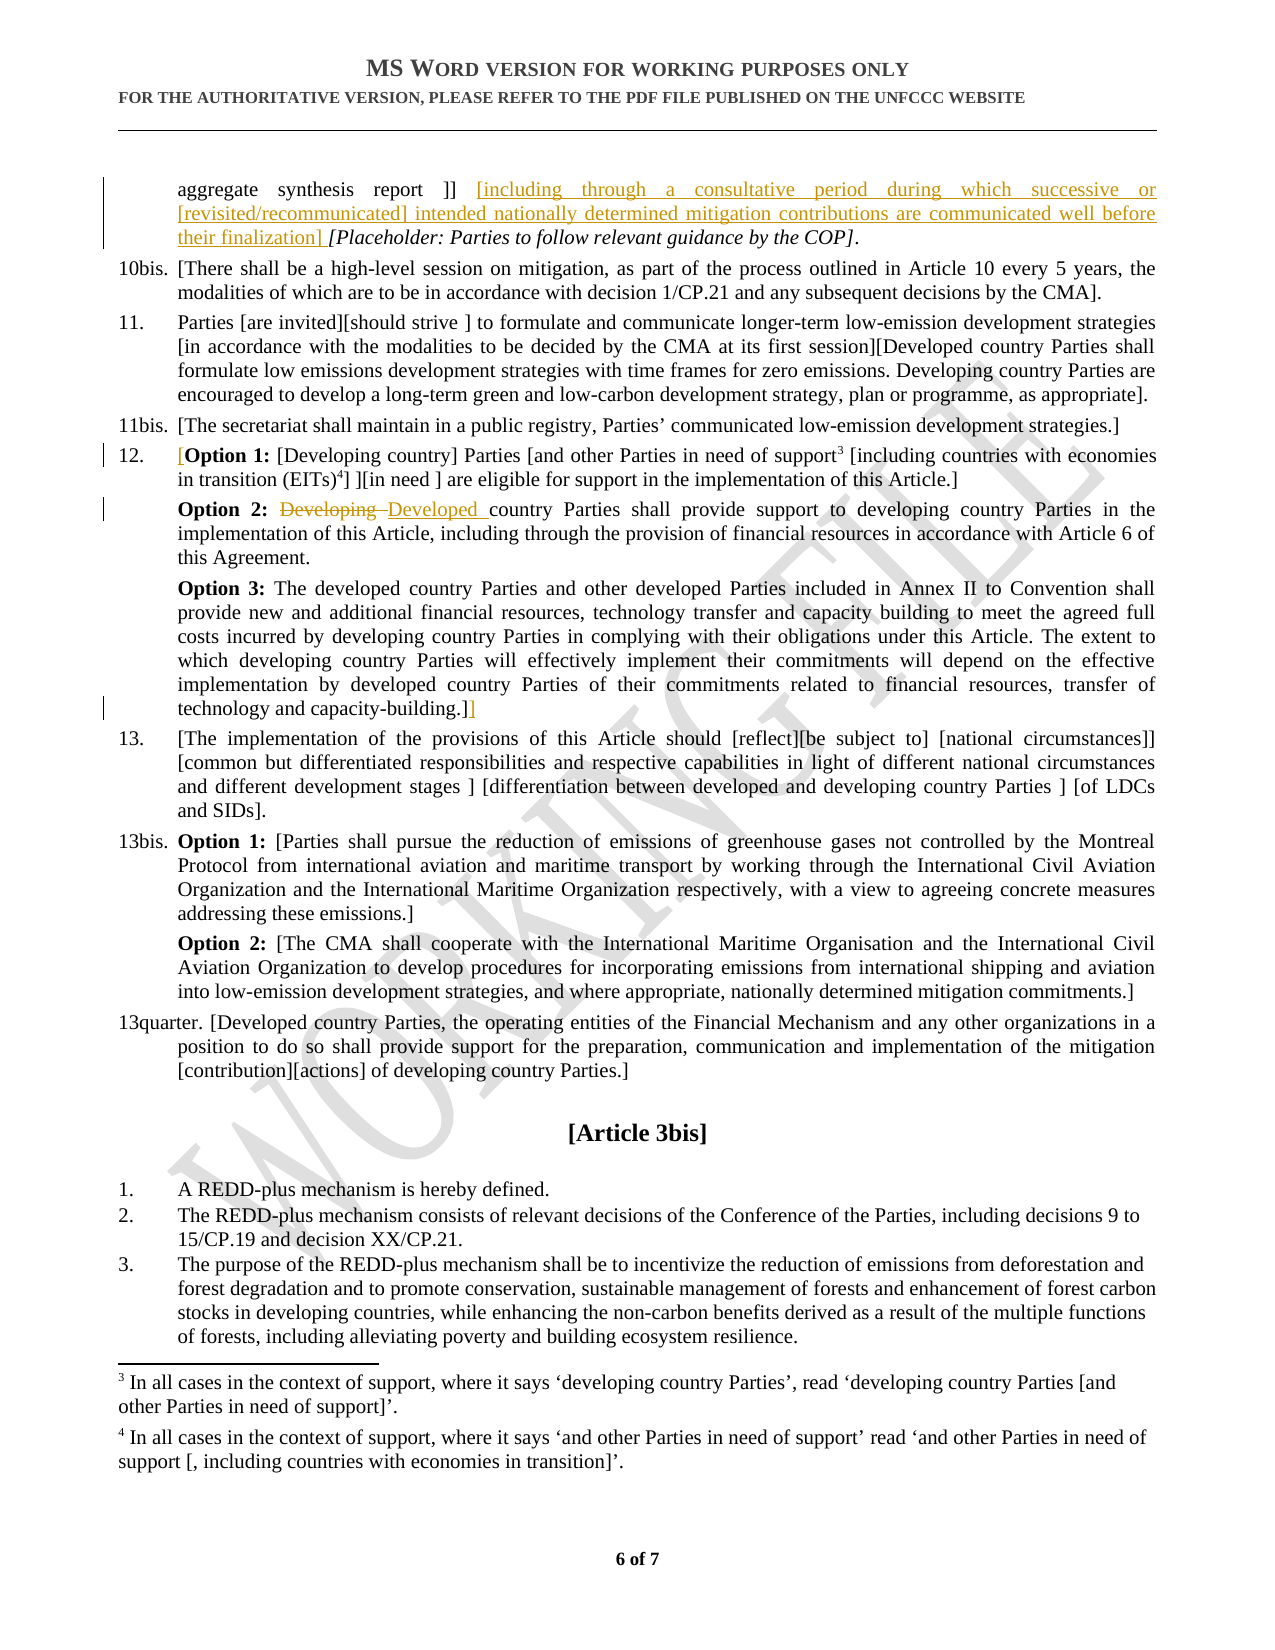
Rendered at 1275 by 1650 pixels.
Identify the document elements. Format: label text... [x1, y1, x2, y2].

text 13bis. Option 1: [Parties shall pursue the reduction of emissions of greenhouse gases not controlled by the Montreal Protocol from international aviation and maritime transport by working through the International Civil Aviation Organization and the International Maritime Organization respectively, with a view to agreeing concrete measures addressing these emissions.] [118, 829, 1157, 925]
text 13. [The implementation of the provisions of this Article should [reflect][be subject to] [national circumstances]] [common but differentiated responsibilities and respective capabilities in light of different national circumstances and different development stages ] [differentiation between developed and developing country Parties ] [of LDCs and SIDs]. [118, 726, 1157, 822]
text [118, 177, 1157, 249]
text 1. A REDD-plus mechanism is hereby defined. [118, 1177, 1157, 1201]
text 11. Parties [are invited][should strive ] to formulate and communicate longer-term low-emission development strategies [in accordance with the modalities to be decided by the CMA at its first session][Developed country Parties shall formulate low emissions development strategies with time frames for zero emissions. Developing country Parties are encouraged to develop a long-term green and low-carbon development strategy, plan or programme, as appropriate]. [118, 310, 1157, 406]
text 3. The purpose of the REDD-plus mechanism shall be to incentivize the reduction of emissions from deforestation and forest degradation and to promote conservation, sustainable management of forests and enhancement of forest carbon stocks in developing countries, while enhancing the non-carbon benefits derived as a result of the multiple functions of forests, including alleviating poverty and building ecosystem resilience. [118, 1252, 1157, 1348]
text 2. The REDD-plus mechanism consists of relevant decisions of the Conference of the Parties, including decisions 9 to 15/CP.19 and decision XX/CP.21. [118, 1202, 1157, 1251]
text Option 3: The developed country Parties and other developed Parties included in Annex II to Convention shall provide new and additional financial resources, technology transfer and capacity building to meet the agreed full costs incurred by developing country Parties in complying with their obligations under this Article. The extent to which developing country Parties will effectively implement their commitments will depend on the effective implementation by developed country Parties of their commitments related to financial resources, transfer of technology and capacity-building.] [118, 576, 1157, 720]
text Option 2: [The CMA shall cooperate with the International Maritime Organisation and the International Civil Aviation Organization to develop procedures for incorporating emissions from international shipping and aviation into low-emission development strategies, and where appropriate, nationally determined mitigation commitments.] [177, 931, 1157, 1003]
text [Article 3bis] [118, 1118, 1157, 1147]
text 13quarter. [Developed country Parties, the operating entities of the Financial Mechanism and any other organizations in a position to do so shall provide support for the preparation, communication and implementation of the mitigation [contribution][actions] of developing country Parties.] [118, 1010, 1157, 1082]
text 11bis. [The secretariat shall maintain in a public registry, Parties’ communicated low-emission development strategies.] [118, 412, 1157, 437]
text Option 2: country Parties shall provide support to developing country Parties in the implementation of this Article, including through the provision of financial resources in accordance with Article 6 of this Agreement. [118, 497, 1157, 569]
text 12. Option 1: [Developing country] Parties [and other Parties in need of support [including countries with economies in transition (EITs)] ][in need ] are eligible for support in the implementation of this Article.] [118, 443, 1157, 491]
text 10bis. [There shall be a high-level session on mitigation, as part of the process outlined in Article 10 every 5 years, the modalities of which are to be in accordance with decision 1/CP.21 and any subsequent decisions by the CMA]. [118, 256, 1157, 304]
